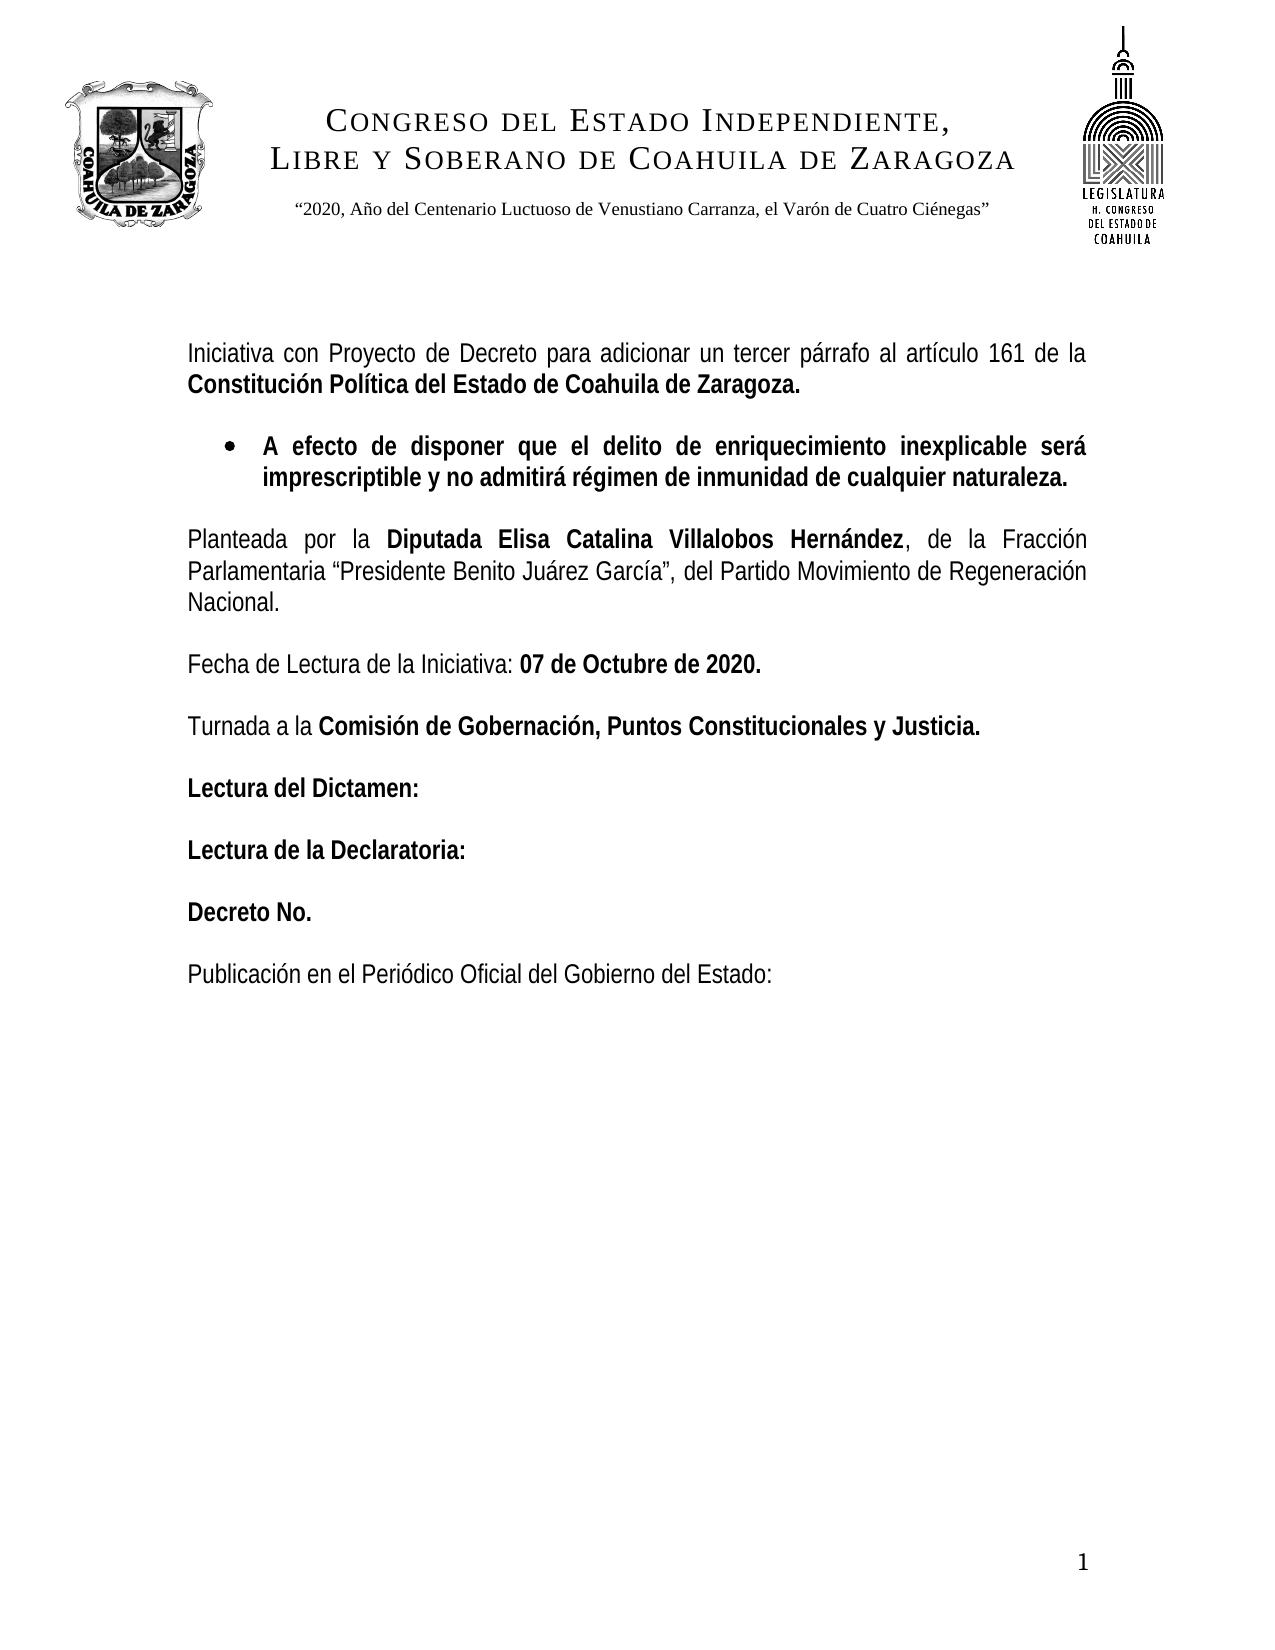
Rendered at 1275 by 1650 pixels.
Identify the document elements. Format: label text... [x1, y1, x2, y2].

text Fecha de Lectura de la Iniciativa: 07 de Octubre de 2020. [187, 648, 1087, 679]
text Iniciativa con Proyecto de Decreto para adicionar un tercer párrafo al artículo 161 de la Constitución Política del Estado de Coahuila de Zaragoza. [187, 337, 1087, 399]
text Publicación en el Periódico Oficial del Gobierno del Estado: [187, 958, 1156, 989]
text Planteada por la Diputada Elisa Catalina Villalobos Hernández, de la Fracción Parlamentaria “Presidente Benito Juárez García”, del Partido Movimiento de Regeneración Nacional. [187, 523, 1087, 617]
text Decreto No. [187, 896, 1087, 927]
picture [1083, 26, 1164, 244]
text Turnada a la Comisión de Gobernación, Puntos Constitucionales y Justicia. [187, 710, 1087, 741]
text Lectura de la Declaratoria: [187, 834, 1087, 865]
list A efecto de disponer que el delito de enriquecimiento inexplicable será imprescriptible y no admitirá régimen de inmunidad de cualquier naturaleza. [225, 430, 1087, 492]
text Lectura del Dictamen: [187, 772, 1087, 803]
picture [64, 81, 213, 227]
